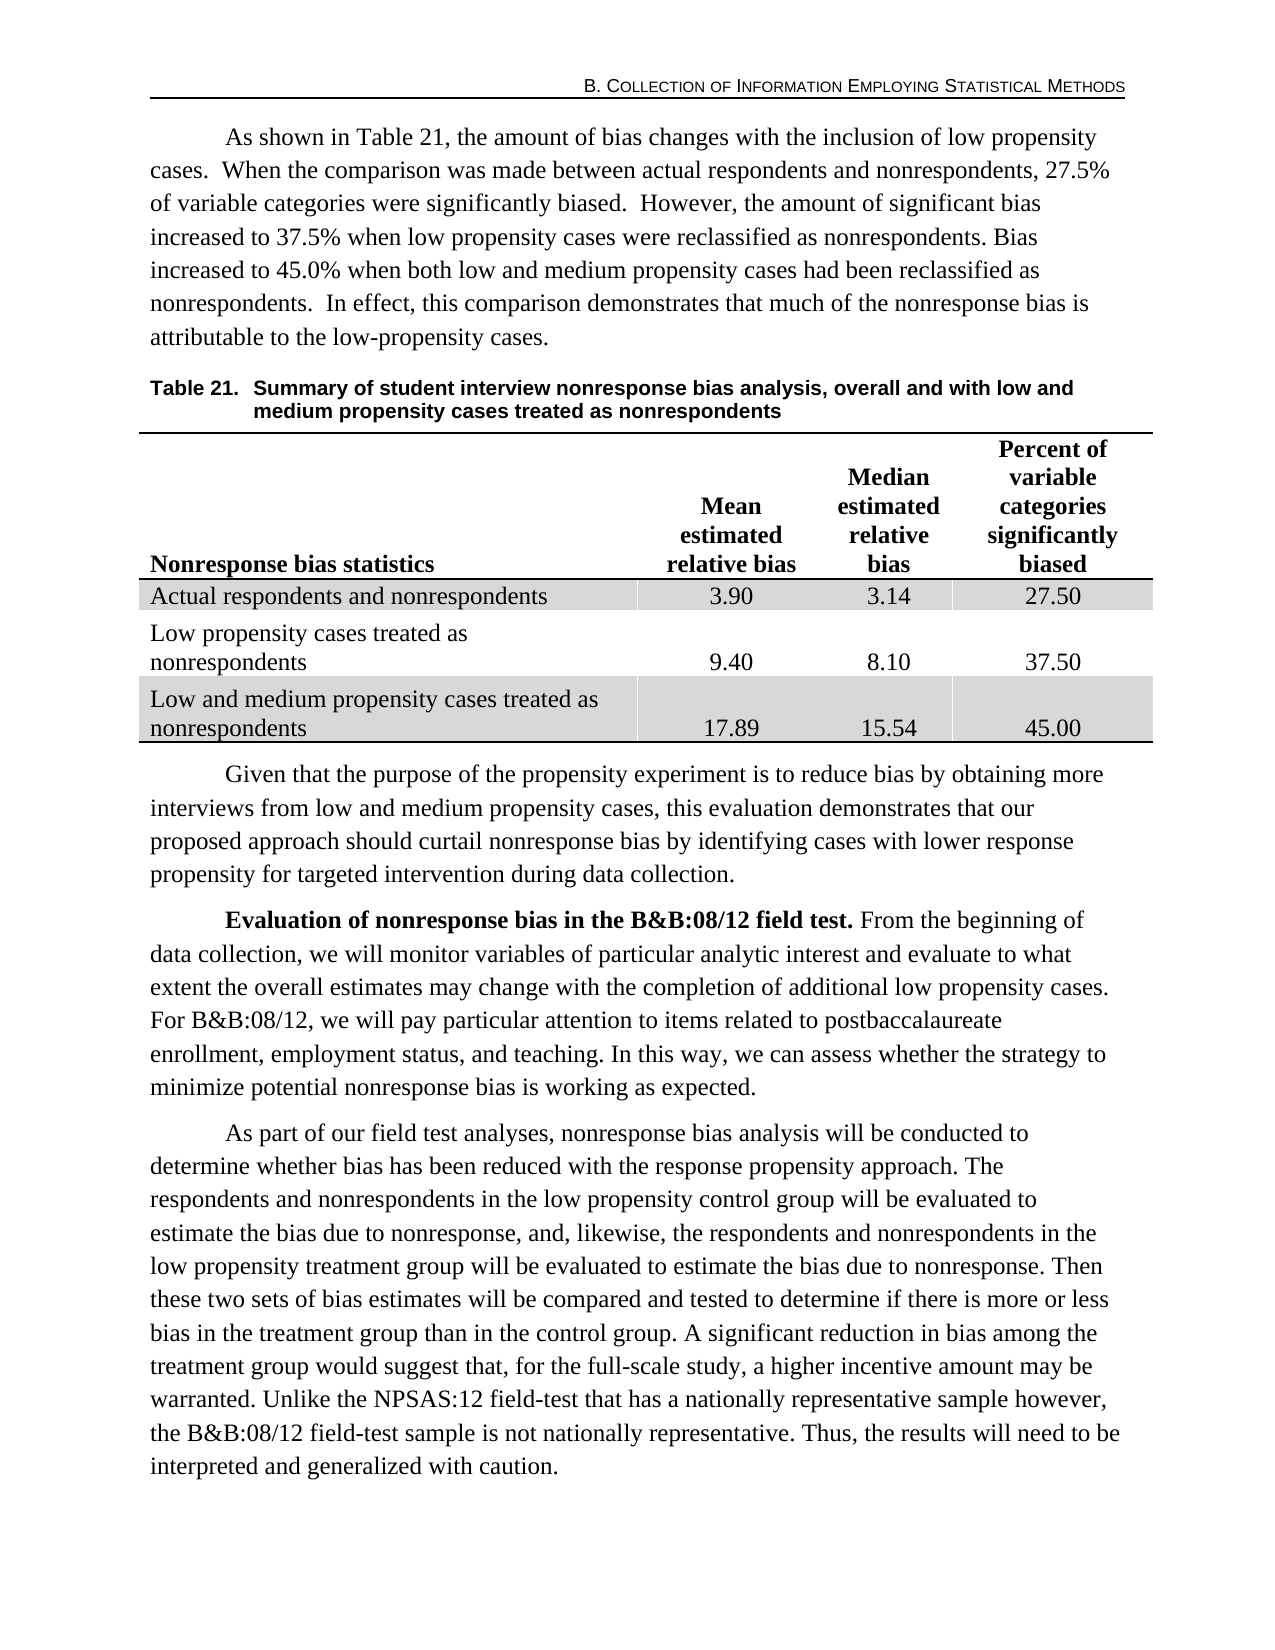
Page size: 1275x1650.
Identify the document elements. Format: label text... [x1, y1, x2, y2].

title Table 21. Summary of student interview nonresponse bias analysis, overall and with low and medium propensity cases treated as nonrespondents [150, 375, 1125, 423]
table_cell 15.54 [825, 676, 952, 741]
text As shown in Table 21, the amount of bias changes with the inclusion of low propensity cases. When the comparison was made between actual respondents and nonrespondents, 27.5% of variable categories were significantly biased. However, the amount of significant bias increased to 37.5% when low propensity cases were reclassified as nonrespondents. Bias increased to 45.0% when both low and medium propensity cases had been reclassified as nonrespondents. In effect, this comparison demonstrates that much of the nonresponse bias is attributable to the low-propensity cases. [150, 117, 1125, 350]
table_cell 17.89 [638, 676, 825, 741]
table_cell Low and medium propensity cases treated as nonrespondents [139, 676, 637, 741]
text As part of our field test analyses, nonresponse bias analysis will be conducted to determine whether bias has been reduced with the response propensity approach. The respondents and nonrespondents in the low propensity control group will be evaluated to estimate the bias due to nonresponse, and, likewise, the respondents and nonrespondents in the low propensity treatment group will be evaluated to estimate the bias due to nonresponse. Then these two sets of bias estimates will be compared and tested to determine if there is more or less bias in the treatment group than in the control group. A significant reduction in bias among the treatment group would suggest that, for the full-scale study, a higher incentive amount may be warranted. Unlike the NPSAS:12 field-test that has a nationally representative sample however, the B&B:08/12 field-test sample is not nationally representative. Thus, the results will need to be interpreted and generalized with caution. [150, 1113, 1125, 1480]
table_cell 3.90 [638, 580, 825, 610]
table_cell 45.00 [953, 676, 1153, 741]
text Given that the purpose of the propensity experiment is to reduce bias by obtaining more interviews from low and medium propensity cases, this evaluation demonstrates that our proposed approach should curtail nonresponse bias by identifying cases with lower response propensity for targeted intervention during data collection. [150, 755, 1125, 888]
table_cell 8.10 [825, 610, 952, 676]
table_cell 27.50 [953, 580, 1153, 610]
table_cell 37.50 [953, 610, 1153, 676]
table_header Percent of variable categories significantly biased [953, 434, 1153, 577]
table_cell 3.14 [825, 580, 952, 610]
table_cell 9.40 [638, 610, 825, 676]
table_cell Low propensity cases treated as nonrespondents [139, 610, 637, 676]
table_header Nonresponse bias statistics [139, 434, 637, 577]
table_header Median estimated relative bias [825, 434, 952, 577]
table_header Mean estimated relative bias [638, 434, 825, 577]
text Evaluation of nonresponse bias in the B&B:08/12 field test. From the beginning of data collection, we will monitor variables of particular analytic interest and evaluate to what extent the overall estimates may change with the completion of additional low propensity cases. For B&B:08/12, we will pay particular attention to items related to postbaccalaureate enrollment, employment status, and teaching. In this way, we can assess whether the strategy to minimize potential nonresponse bias is working as expected. [150, 901, 1123, 1101]
table_cell Actual respondents and nonrespondents [139, 580, 637, 610]
